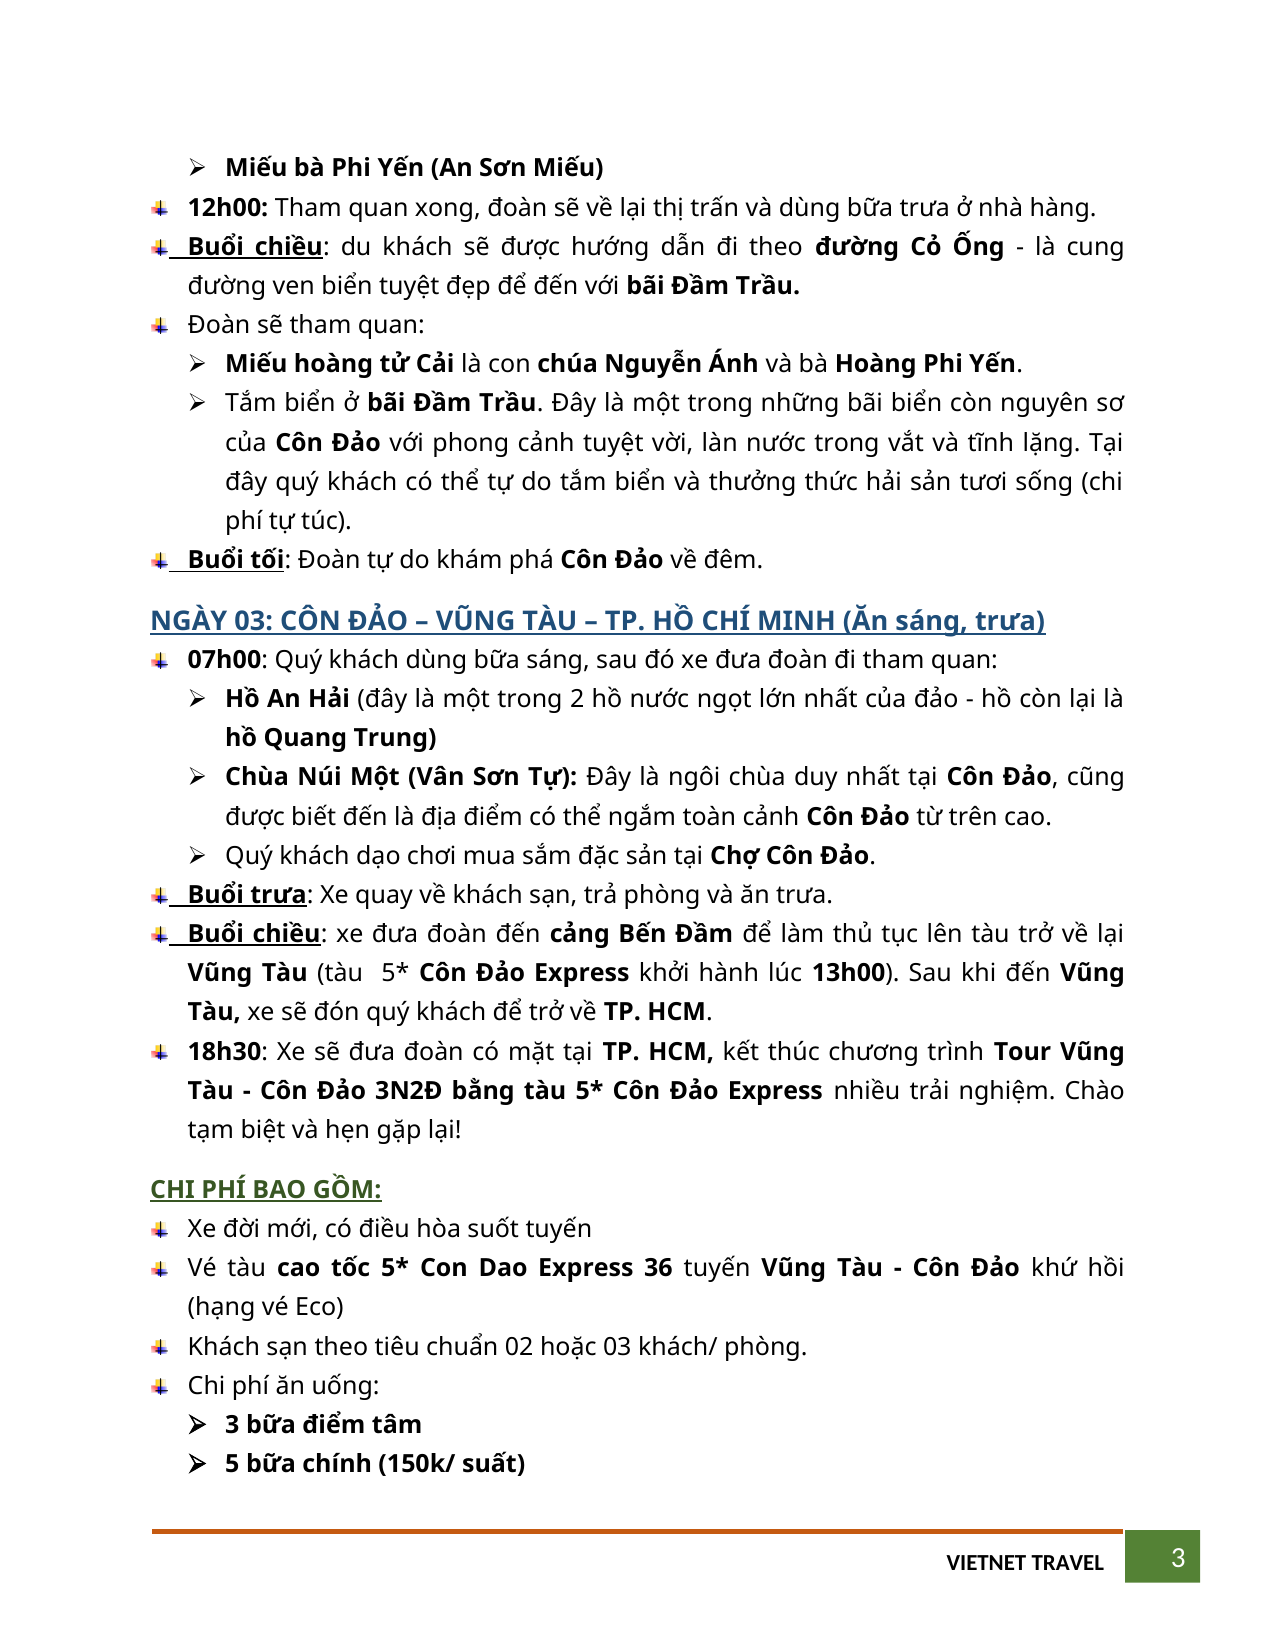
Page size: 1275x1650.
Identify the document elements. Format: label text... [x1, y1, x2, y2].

list 18h30: Xe sẽ đưa đoàn có mặt tại TP. HCM, kết thúc chương trình Tour Vũng Tàu - Côn Đảo 3N2Đ bằng tàu 5* Côn Đảo Express nhiều trải nghiệm. Chào tạm biệt và hẹn gặp lại! [150, 1033, 1125, 1146]
picture [151, 316, 168, 334]
list Buổi trưa: Xe quay về khách sạn, trả phòng và ăn trưa. [150, 876, 1125, 911]
list Quý khách dạo chơi mua sắm đặc sản tại Chợ Côn Đảo. [187, 837, 1125, 871]
list 12h00: Tham quan xong, đoàn sẽ về lại thị trấn và dùng bữa trưa ở nhà hàng. [150, 189, 1125, 223]
list 5 bữa chính (150k/ suất) [187, 1446, 1125, 1480]
list Buổi tối: Đoàn tự do khám phá Côn Đảo về đêm. [150, 542, 1125, 576]
picture [151, 551, 168, 569]
picture [151, 1220, 168, 1238]
list Xe đời mới, có điều hòa suốt tuyến [150, 1211, 1125, 1245]
list Miếu bà Phi Yến (An Sơn Miếu) [187, 150, 1125, 184]
text NGÀY 03: CÔN ĐẢO – VŨNG TÀU – TP. HỒ CHÍ MINH (Ăn sáng, trưa) [150, 602, 1125, 638]
list Tắm biển ở bãi Đầm Trầu. Đây là một trong những bãi biển còn nguyên sơ của Côn Đảo với phong cảnh tuyệt vời, làn nước trong vắt và tĩnh lặng. Tại đây quý khách có thể tự do tắm biển và thưởng thức hải sản tươi sống (chi phí tự túc). [187, 385, 1125, 537]
picture [151, 925, 168, 943]
list Buổi chiều: xe đưa đoàn đến cảng Bến Đầm để làm thủ tục lên tàu trở về lại Vũng Tàu (tàu 5* Côn Đảo Express khởi hành lúc 13h00). Sau khi đến Vũng Tàu, xe sẽ đón quý khách để trở về TP. HCM. [150, 916, 1125, 1028]
list Đoàn sẽ tham quan: [150, 307, 1125, 341]
list 07h00: Quý khách dùng bữa sáng, sau đó xe đưa đoàn đi tham quan: [150, 641, 1125, 676]
list Vé tàu cao tốc 5* Con Dao Express 36 tuyến Vũng Tàu - Côn Đảo khứ hồi (hạng vé Eco) [150, 1250, 1125, 1323]
list 3 bữa điểm tâm [187, 1406, 1125, 1441]
list Hồ An Hải (đây là một trong 2 hồ nước ngọt lớn nhất của đảo - hồ còn lại là hồ Quang Trung) [187, 681, 1125, 754]
picture [151, 199, 168, 216]
picture [151, 651, 168, 669]
list Chi phí ăn uống: [150, 1367, 1125, 1401]
picture [151, 1338, 168, 1355]
list Miếu hoàng tử Cải là con chúa Nguyễn Ánh và bà Hoàng Phi Yến. [187, 346, 1125, 380]
list Buổi chiều: du khách sẽ được hướng dẫn đi theo đường Cỏ Ống - là cung đường ven biển tuyệt đẹp để đến với bãi Đầm Trầu. [150, 228, 1125, 302]
picture [151, 886, 168, 904]
list Chùa Núi Một (Vân Sơn Tự): Đây là ngôi chùa duy nhất tại Côn Đảo, cũng được biết đến là địa điểm có thể ngắm toàn cảnh Côn Đảo từ trên cao. [187, 759, 1125, 832]
picture [151, 238, 168, 256]
list Khách sạn theo tiêu chuẩn 02 hoặc 03 khách/ phòng. [150, 1328, 1125, 1362]
picture [151, 1260, 168, 1277]
text CHI PHÍ BAO GỒM: [150, 1171, 1125, 1206]
picture [151, 1377, 168, 1395]
picture [151, 1043, 168, 1060]
